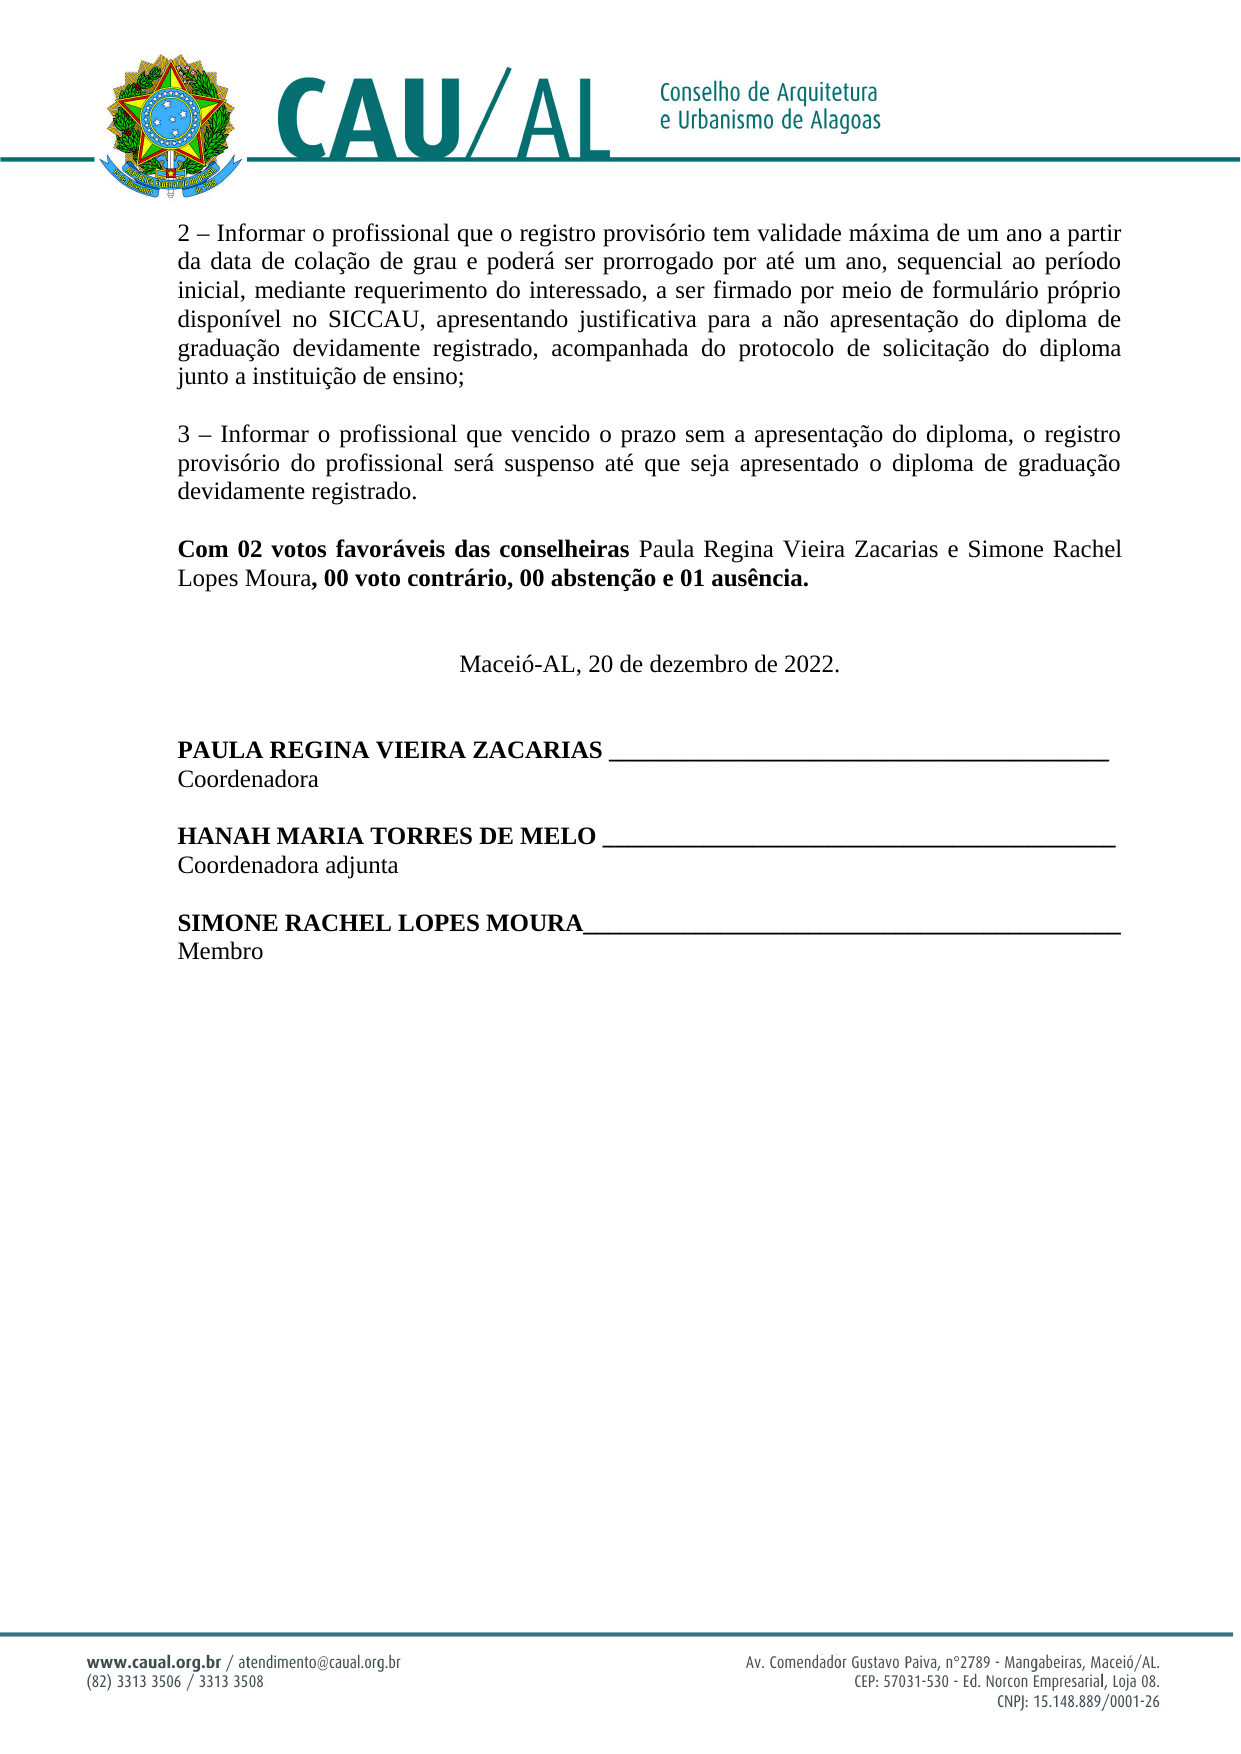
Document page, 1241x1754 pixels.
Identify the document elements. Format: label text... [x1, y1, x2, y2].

picture [0, 50, 1241, 202]
text Maceió-AL, 20 de dezembro de 2022. [177, 649, 1122, 678]
text 3 – Informar o profissional que vencido o prazo sem a apresentação do diploma, o registro provisório do profissional será suspenso até que seja apresentado o diploma de graduação devidamente registrado. [177, 419, 1122, 505]
text Com 02 votos favoráveis das conselheiras Paula Regina Vieira Zacarias e Simone Rachel Lopes Moura, 00 voto contrário, 00 abstenção e 01 ausência. [177, 534, 1122, 591]
text PAULA REGINA VIEIRA ZACARIAS ________________________________________ [177, 735, 1122, 764]
text Membro [177, 936, 1122, 965]
text 2 – Informar o profissional que o registro provisório tem validade máxima de um ano a partir da data de colação de grau e poderá ser prorrogado por até um ano, sequencial ao período inicial, mediante requerimento do interessado, a ser firmado por meio de formulário próprio disponível no SICCAU, apresentando justificativa para a não apresentação do diploma de graduação devidamente registrado, acompanhada do protocolo de solicitação do diploma junto a instituição de ensino; [177, 218, 1122, 390]
text HANAH MARIA TORRES DE MELO _________________________________________ [177, 821, 1122, 850]
picture [0, 1632, 1234, 1711]
text SIMONE RACHEL LOPES MOURA___________________________________________ [177, 908, 1122, 936]
text Coordenadora adjunta [177, 850, 1122, 879]
text Coordenadora [177, 764, 1122, 793]
